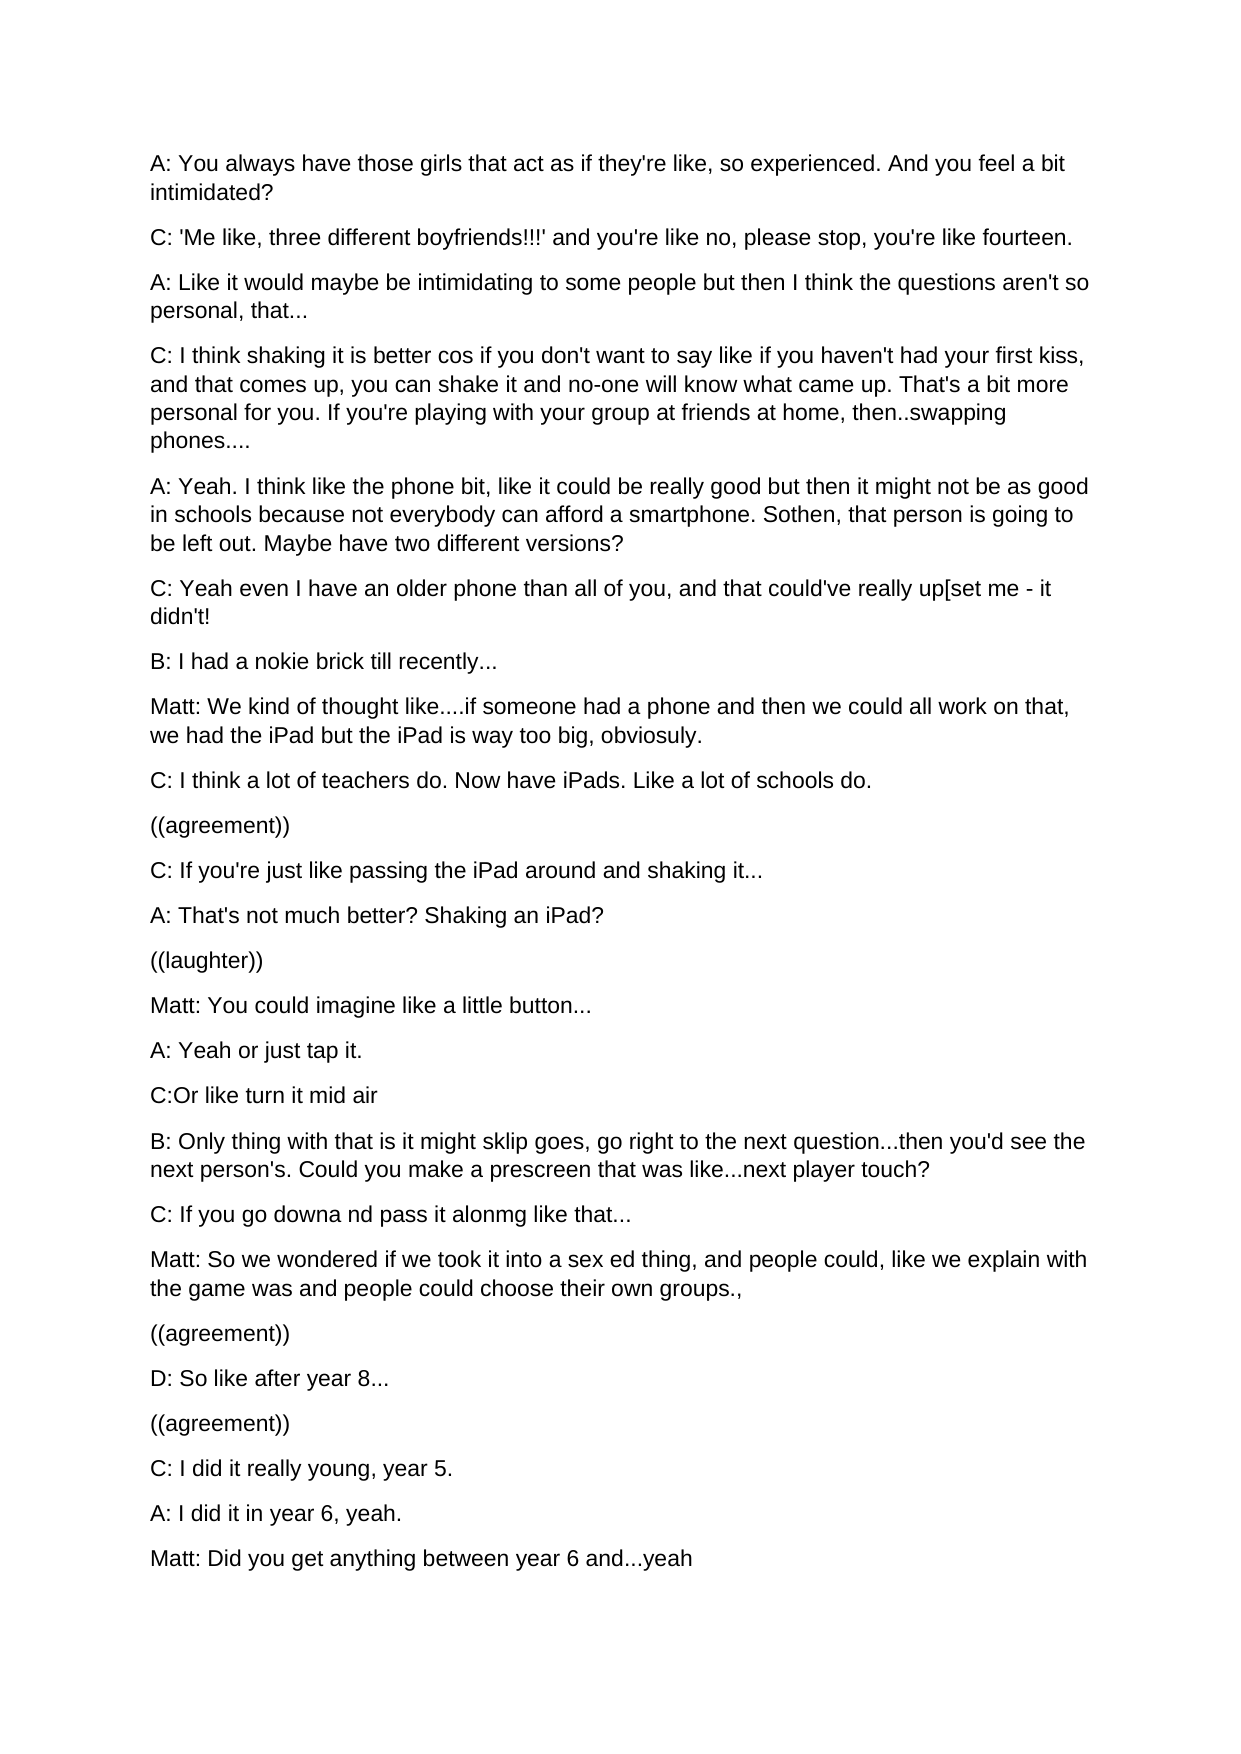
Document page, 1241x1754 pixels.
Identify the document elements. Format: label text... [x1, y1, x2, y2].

text C:Or like turn it mid air [150, 1082, 1090, 1109]
text D: So like after year 8... [150, 1365, 1090, 1391]
text ((laughter)) [150, 947, 1090, 973]
text C: I think a lot of teachers do. Now have iPads. Like a lot of schools do. [150, 767, 1090, 793]
text C: 'Me like, three different boyfriends!!!' and you're like no, please stop, you're like fourteen. [150, 223, 1090, 250]
text C: If you go downa nd pass it alonmg like that... [150, 1201, 1090, 1227]
text C: I did it really young, year 5. [150, 1455, 1090, 1481]
text Matt: We kind of thought like....if someone had a phone and then we could all work on that, we had the iPad but the iPad is way too big, obviosuly. [150, 693, 1090, 748]
text B: Only thing with that is it might sklip goes, go right to the next question...then you'd see the next person's. Could you make a prescreen that was like...next player touch? [150, 1128, 1090, 1182]
text A: That's not much better? Shaking an iPad? [150, 902, 1090, 928]
text ((agreement)) [150, 1320, 1090, 1346]
text C: I think shaking it is better cos if you don't want to say like if you haven't had your first kiss, and that comes up, you can shake it and no-one will know what came up. That's a bit more personal for you. If you're playing with your group at friends at home, then..swapping phones.... [150, 342, 1090, 454]
text Matt: You could imagine like a little button... [150, 992, 1090, 1019]
text A: Yeah or just tap it. [150, 1037, 1090, 1064]
text ((agreement)) [150, 1410, 1090, 1436]
text A: Like it would maybe be intimidating to some people but then I think the questions aren't so personal, that... [150, 269, 1090, 323]
text A: Yeah. I think like the phone bit, like it could be really good but then it might not be as good in schools because not everybody can afford a smartphone. Sothen, that person is going to be left out. Maybe have two different versions? [150, 473, 1090, 556]
text ((agreement)) [150, 812, 1090, 838]
text A: You always have those girls that act as if they're like, so experienced. And you feel a bit intimidated? [150, 150, 1090, 205]
text B: I had a nokie brick till recently... [150, 648, 1090, 674]
text Matt: Did you get anything between year 6 and...yeah [150, 1545, 1090, 1572]
text A: I did it in year 6, yeah. [150, 1500, 1090, 1527]
text C: If you're just like passing the iPad around and shaking it... [150, 857, 1090, 883]
text C: Yeah even I have an older phone than all of you, and that could've really up[set me - it didn't! [150, 574, 1090, 629]
text Matt: So we wondered if we took it into a sex ed thing, and people could, like we explain with the game was and people could choose their own groups., [150, 1246, 1090, 1301]
